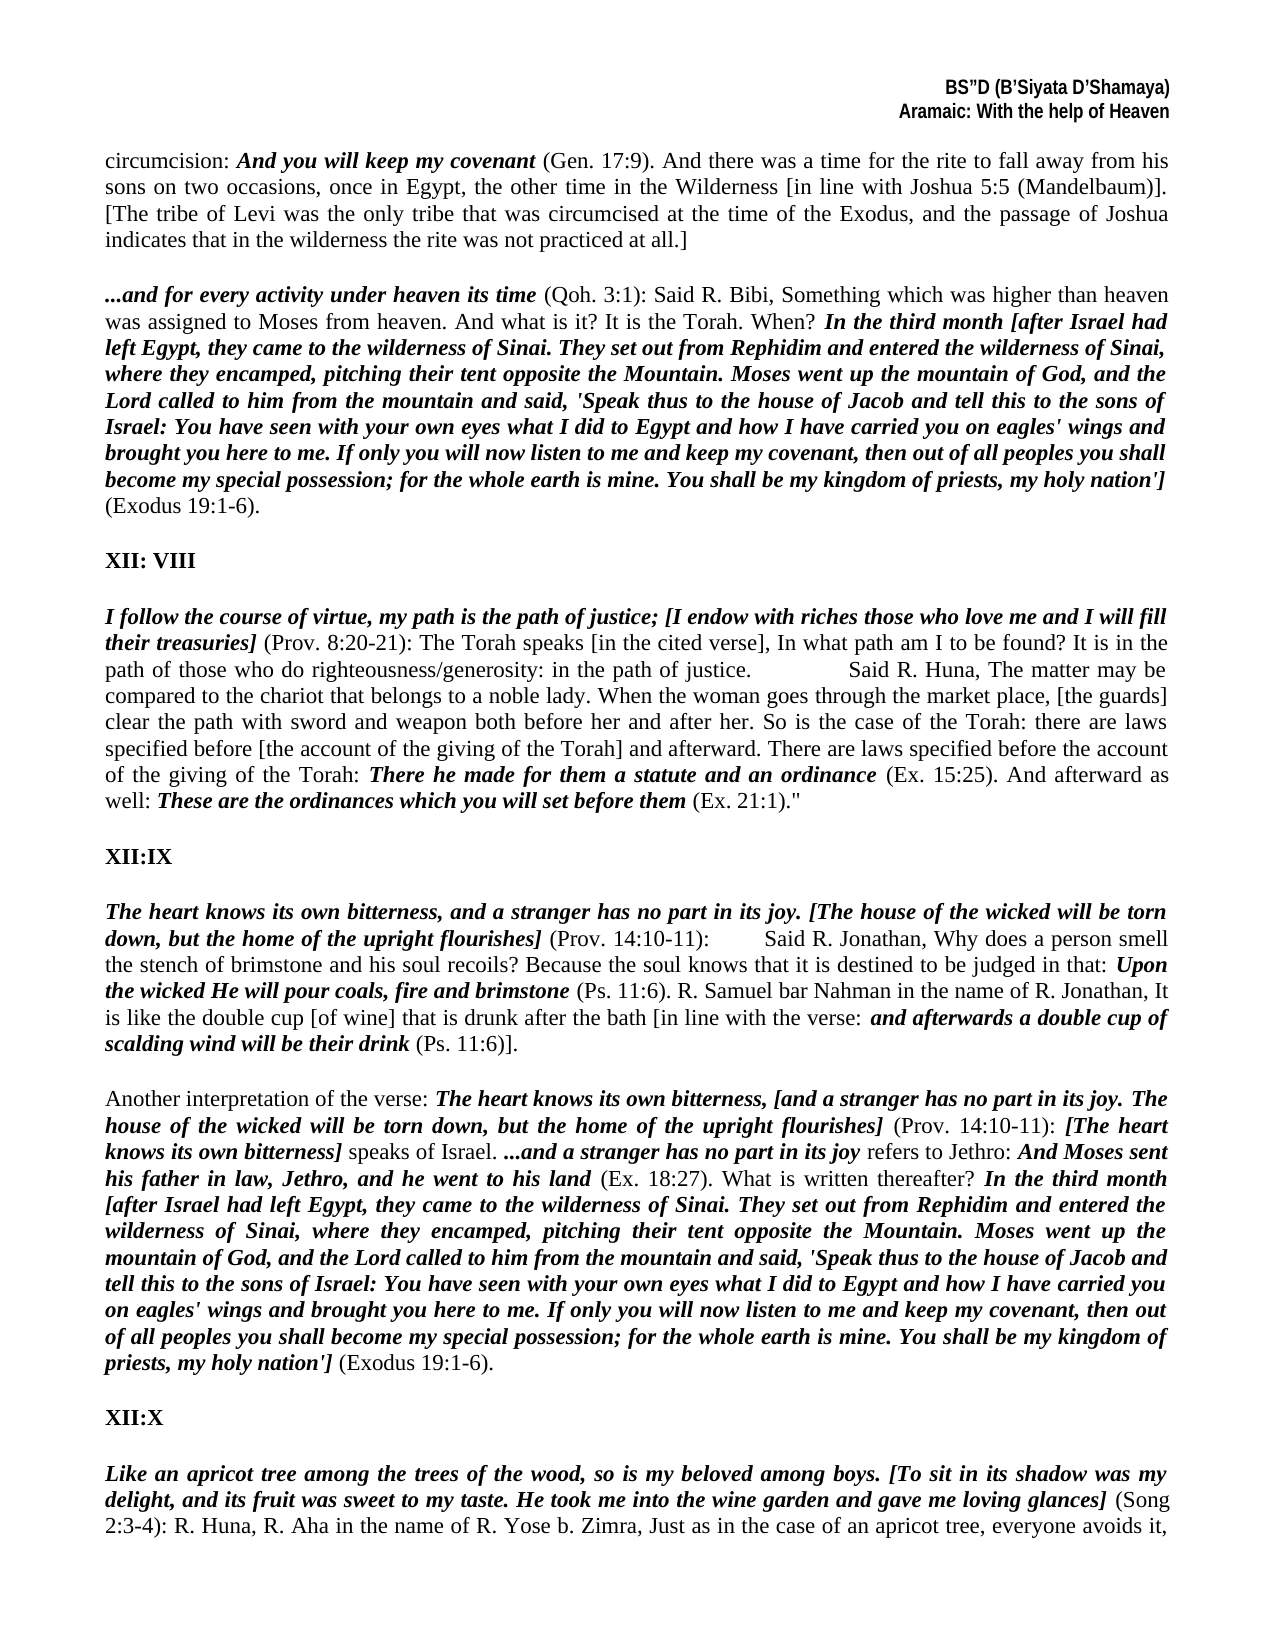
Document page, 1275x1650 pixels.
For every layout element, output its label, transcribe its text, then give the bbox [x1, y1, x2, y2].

text XII: VIII [105, 548, 1170, 574]
text The heart knows its own bitterness, and a stranger has no part in its joy. [The house of the wicked will be torn down, but the home of the upright flourishes] (Prov. 14:10-11): Said R. Jonathan, Why does a person smell the stench of brimstone and his soul recoils? Because the soul knows that it is destined to be judged in that: Upon the wicked He will pour coals, fire and brimstone (Ps. 11:6). R. Samuel bar Nahman in the name of R. Jonathan, It is like the double cup [of wine] that is drunk after the bath [in line with the verse: and afterwards a double cup of scalding wind will be their drink (Ps. 11:6)]. [105, 898, 1170, 1056]
text XII:IX [105, 843, 1170, 869]
text I follow the course of virtue, my path is the path of justice; [I endow with riches those who love me and I will fill their treasuries] (Prov. 8:20-21): The Torah speaks [in the cited verse], In what path am I to be found? It is in the path of those who do righteousness/generosity: in the path of justice. Said R. Huna, The matter may be compared to the chariot that belongs to a noble lady. When the woman goes through the market place, [the guards] clear the path with sword and weapon both before her and after her. So is the case of the Torah: there are laws specified before [the account of the giving of the Torah] and afterward. There are laws specified before the account of the giving of the Torah: There he made for them a statute and an ordinance (Ex. 15:25). And afterward as well: These are the ordinances which you will set before them (Ex. 21:1)." [105, 603, 1170, 814]
text XII:X [105, 1404, 1170, 1431]
text ...and for every activity under heaven its time (Qoh. 3:1): Said R. Bibi, Something which was higher than heaven was assigned to Moses from heaven. And what is it? It is the Torah. When? In the third month [after Israel had left Egypt, they came to the wilderness of Sinai. They set out from Rephidim and entered the wilderness of Sinai, where they encamped, pitching their tent opposite the Mountain. Moses went up the mountain of God, and the Lord called to him from the mountain and said, 'Speak thus to the house of Jacob and tell this to the sons of Israel: You have seen with your own eyes what I did to Egypt and how I have carried you on eagles' wings and brought you here to me. If only you will now listen to me and keep my covenant, then out of all peoples you shall become my special possession; for the whole earth is mine. You shall be my kingdom of priests, my holy nation'] (Exodus 19:1-6). [105, 281, 1170, 518]
text Another interpretation of the verse: The heart knows its own bitterness, [and a stranger has no part in its joy. The house of the wicked will be torn down, but the home of the upright flourishes] (Prov. 14:10-11): [The heart knows its own bitterness] speaks of Israel. ...and a stranger has no part in its joy refers to Jethro: And Moses sent his father in law, Jethro, and he went to his land (Ex. 18:27). What is written thereafter? In the third month [after Israel had left Egypt, they came to the wilderness of Sinai. They set out from Rephidim and entered the wilderness of Sinai, where they encamped, pitching their tent opposite the Mountain. Moses went up the mountain of God, and the Lord called to him from the mountain and said, 'Speak thus to the house of Jacob and tell this to the sons of Israel: You have seen with your own eyes what I did to Egypt and how I have carried you on eagles' wings and brought you here to me. If only you will now listen to me and keep my covenant, then out of all peoples you shall become my special possession; for the whole earth is mine. You shall be my kingdom of priests, my holy nation'] (Exodus 19:1-6). [105, 1086, 1170, 1375]
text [105, 147, 1170, 252]
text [105, 1460, 1170, 1539]
